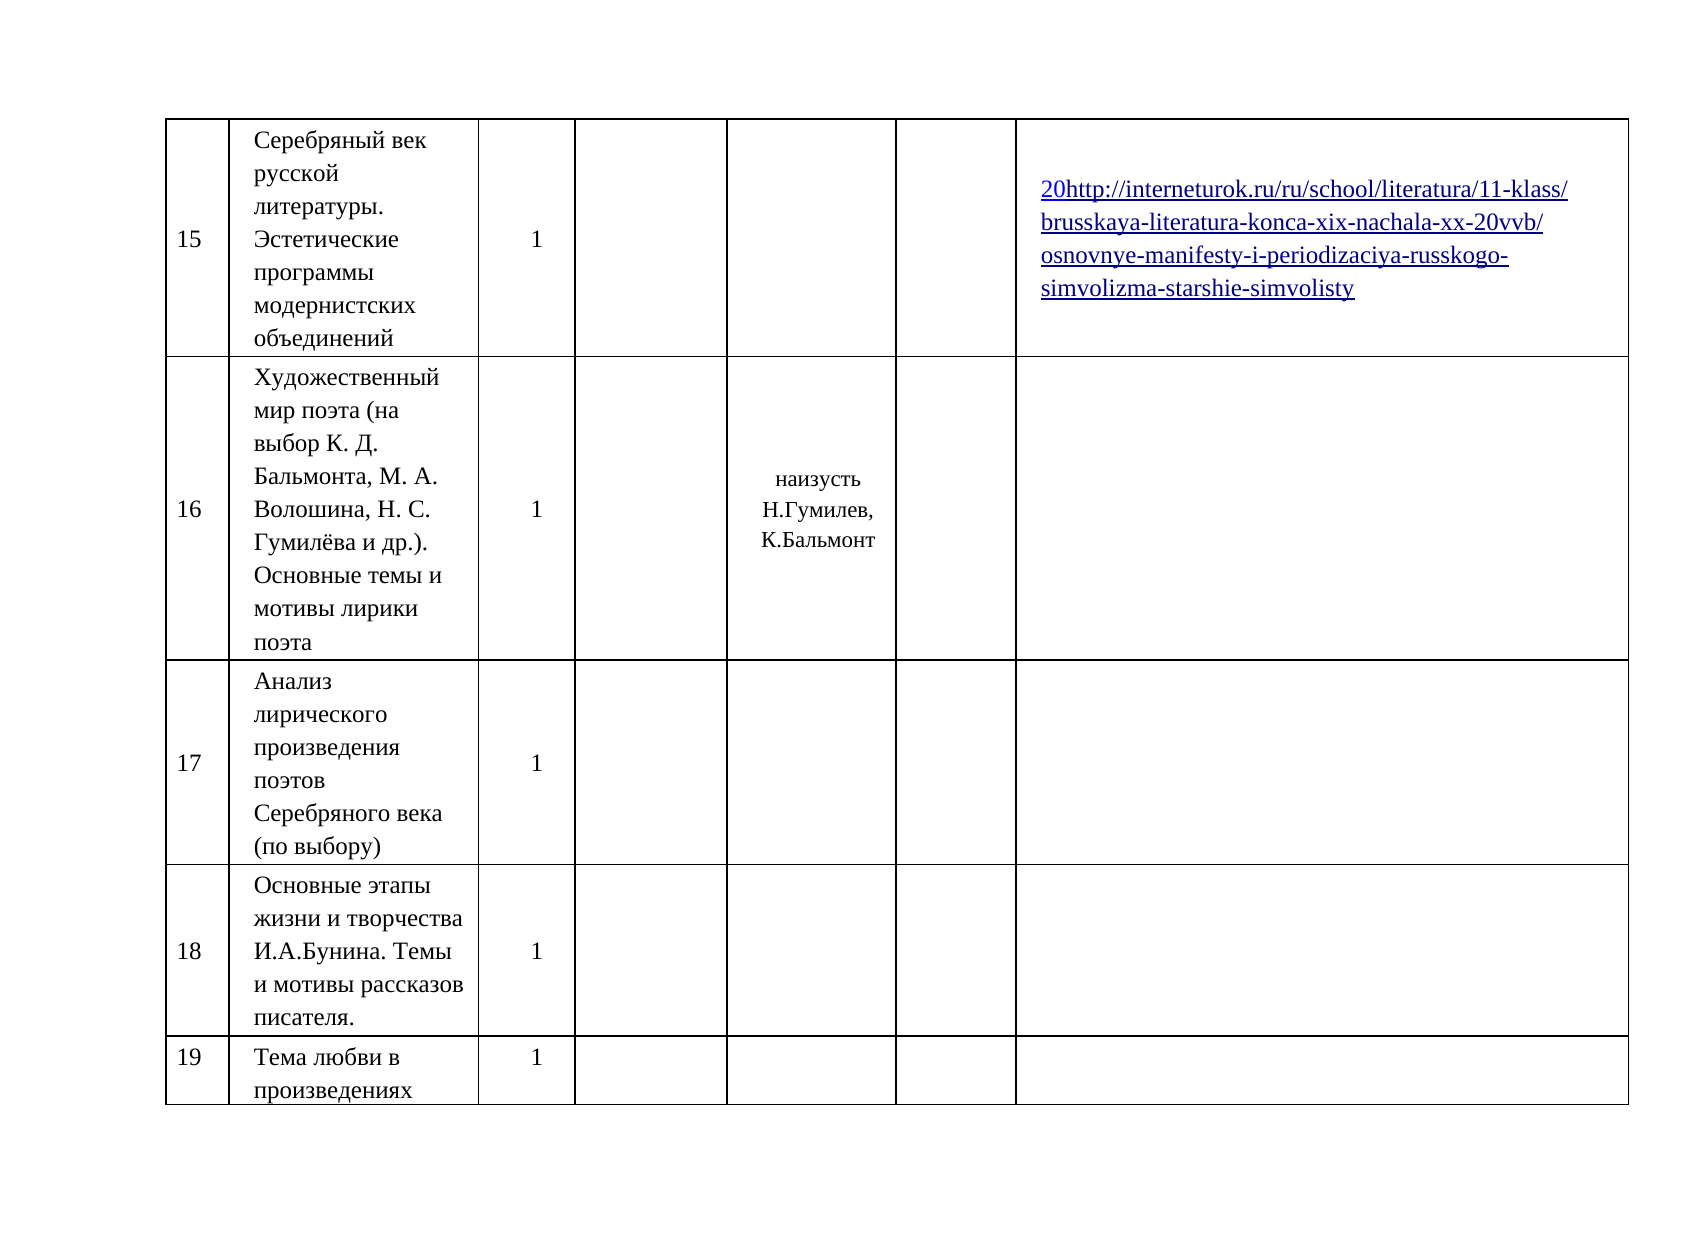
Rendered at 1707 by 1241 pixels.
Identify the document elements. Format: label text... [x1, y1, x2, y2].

table_cell [897, 865, 1015, 1035]
table_cell 20http://interneturok.ru/ru/school/literatura/11-klass/brusskaya-literatura-konca-xix-nachala-xx-20vvb/osnovnye-manifesty-i-periodizaciya-russkogo-simvolizma-starshie-simvolisty [1017, 120, 1628, 356]
table_cell 1 [479, 357, 574, 659]
table_cell [1017, 661, 1628, 864]
table_cell [897, 1037, 1015, 1104]
table_cell Основные этапы жизни и творчества И.А.Бунина. Темы и мотивы рассказов писателя. [230, 865, 478, 1035]
table_cell наизусть Н.Гумилев, К.Бальмонт [728, 357, 895, 659]
table_cell [576, 357, 726, 659]
table_cell [728, 865, 895, 1035]
table_cell Художественный мир поэта (на выбор К. Д. Бальмонта, М. А. Волошина, Н. С. Гумилёва и др.). Основные темы и мотивы лирики поэта [230, 357, 478, 659]
table_cell [576, 120, 726, 356]
table_cell [728, 661, 895, 864]
table_cell 17 [167, 661, 228, 864]
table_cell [230, 1037, 478, 1104]
table_cell Серебряный век русской литературы. Эстетические программы модернистских объединений [230, 120, 478, 356]
table_cell [576, 865, 726, 1035]
table_cell 16 [167, 357, 228, 659]
table_cell 1 [479, 120, 574, 356]
table_cell [1017, 1037, 1628, 1104]
table_cell 15 [167, 120, 228, 356]
table_cell [576, 661, 726, 864]
table_cell [728, 120, 895, 356]
table_cell [576, 1037, 726, 1104]
table_cell 19 [167, 1037, 228, 1104]
table_cell [897, 661, 1015, 864]
table_cell [1017, 357, 1628, 659]
table_cell [728, 1037, 895, 1104]
table_cell [897, 357, 1015, 659]
table_cell [1017, 865, 1628, 1035]
table_cell 18 [167, 865, 228, 1035]
table_cell 1 [479, 865, 574, 1035]
table_cell 1 [479, 661, 574, 864]
table_cell 1 [479, 1037, 574, 1104]
table_cell Анализ лирического произведения поэтов Серебряного века (по выбору) [230, 661, 478, 864]
table_cell [897, 120, 1015, 356]
